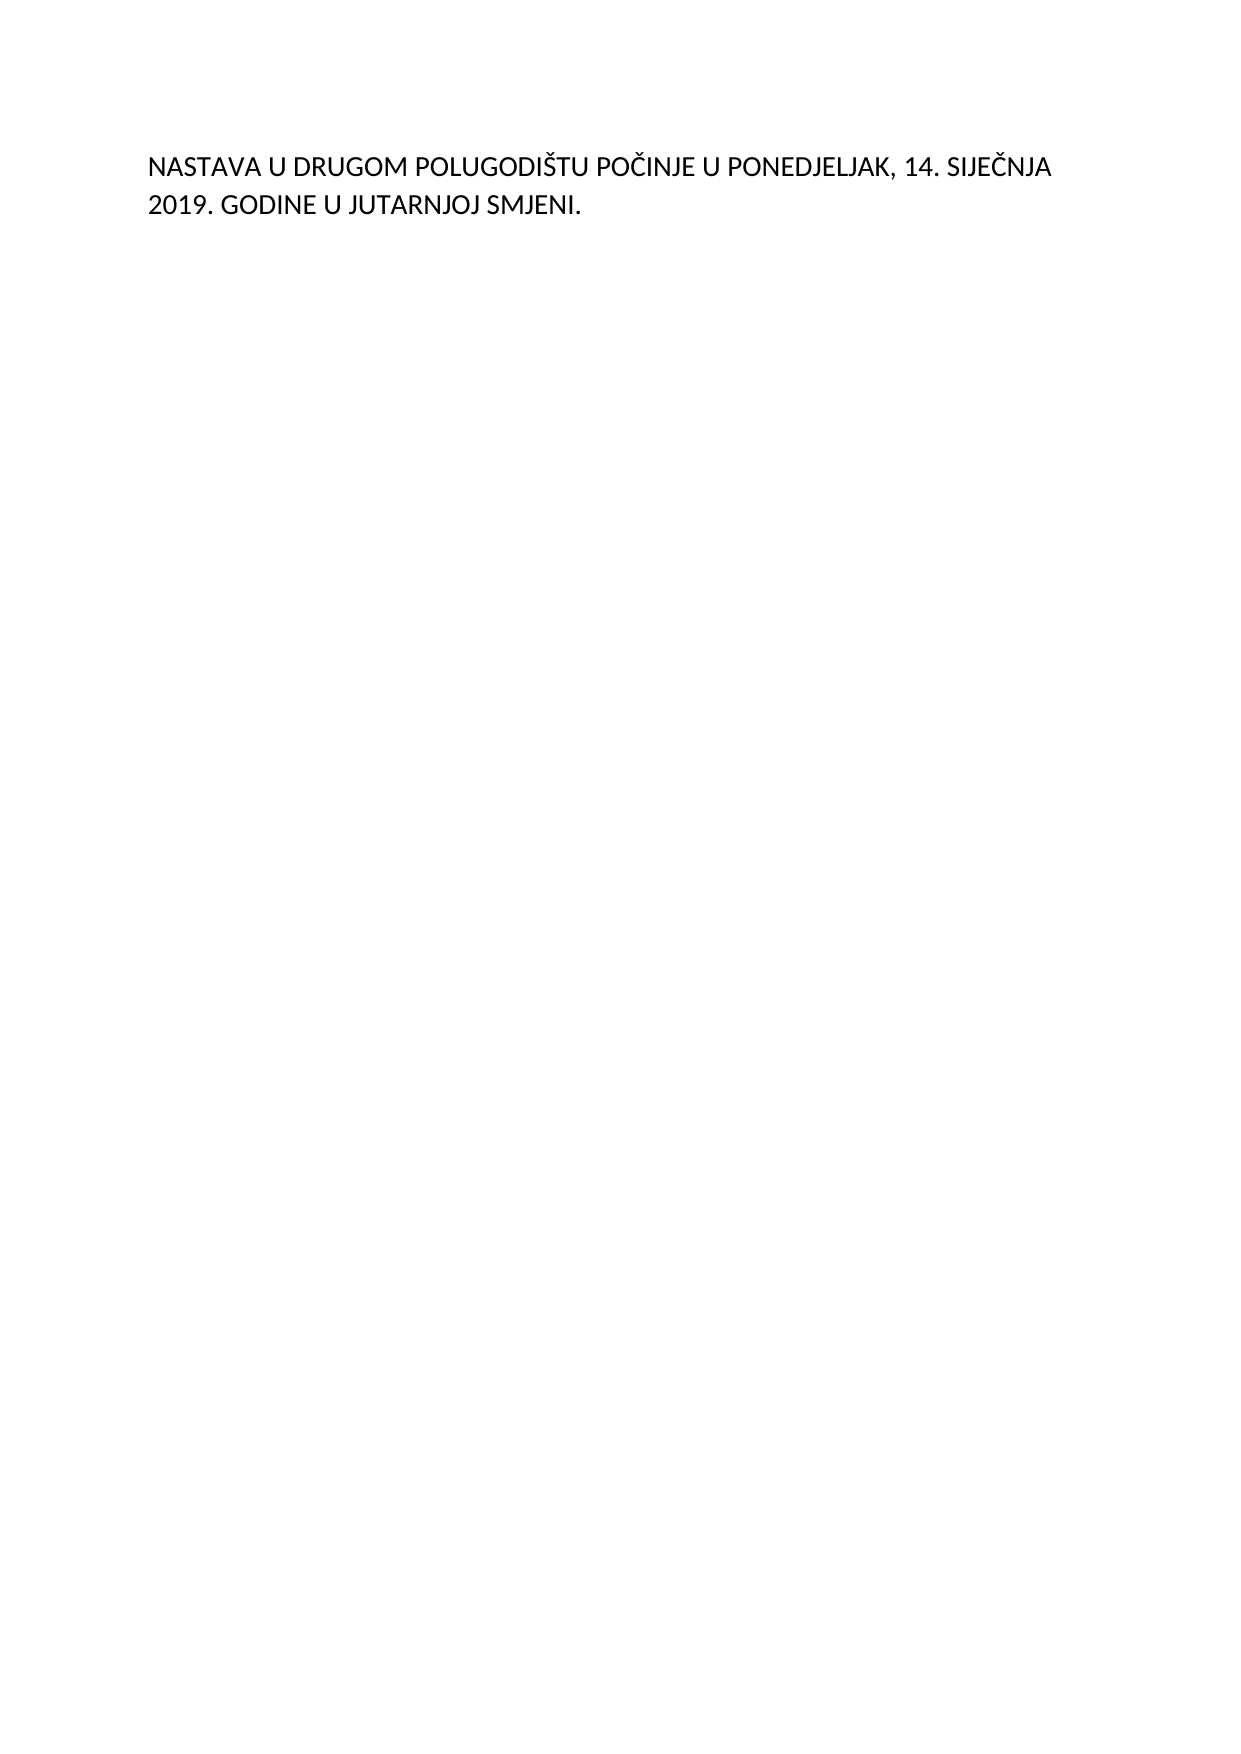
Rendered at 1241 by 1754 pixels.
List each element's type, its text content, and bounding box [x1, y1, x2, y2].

text NASTAVA U DRUGOM POLUGODIŠTU POČINJE U PONEDJELJAK, 14. SIJEČNJA 2019. GODINE U JUTARNJOJ SMJENI. [148, 148, 1093, 222]
